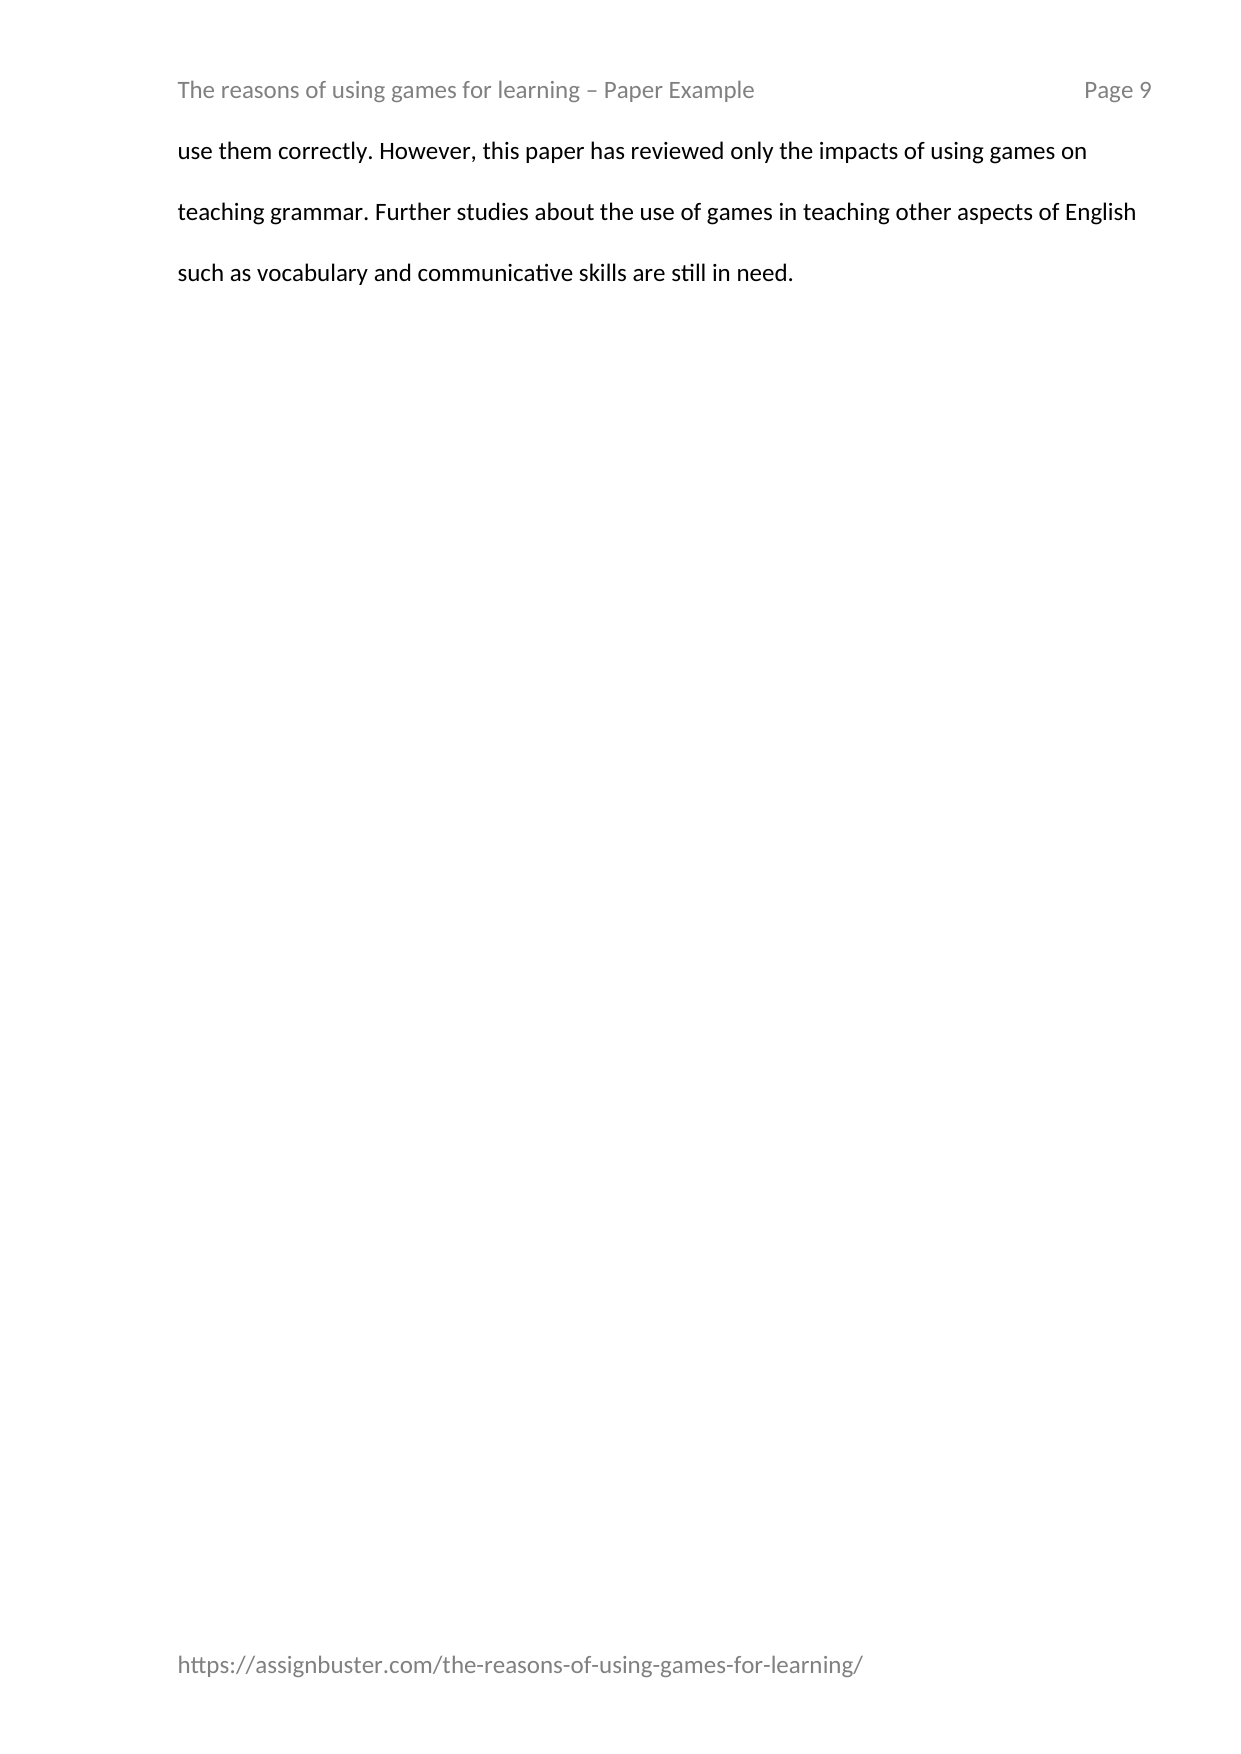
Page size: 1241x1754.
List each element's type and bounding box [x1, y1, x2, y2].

text [177, 135, 1152, 287]
